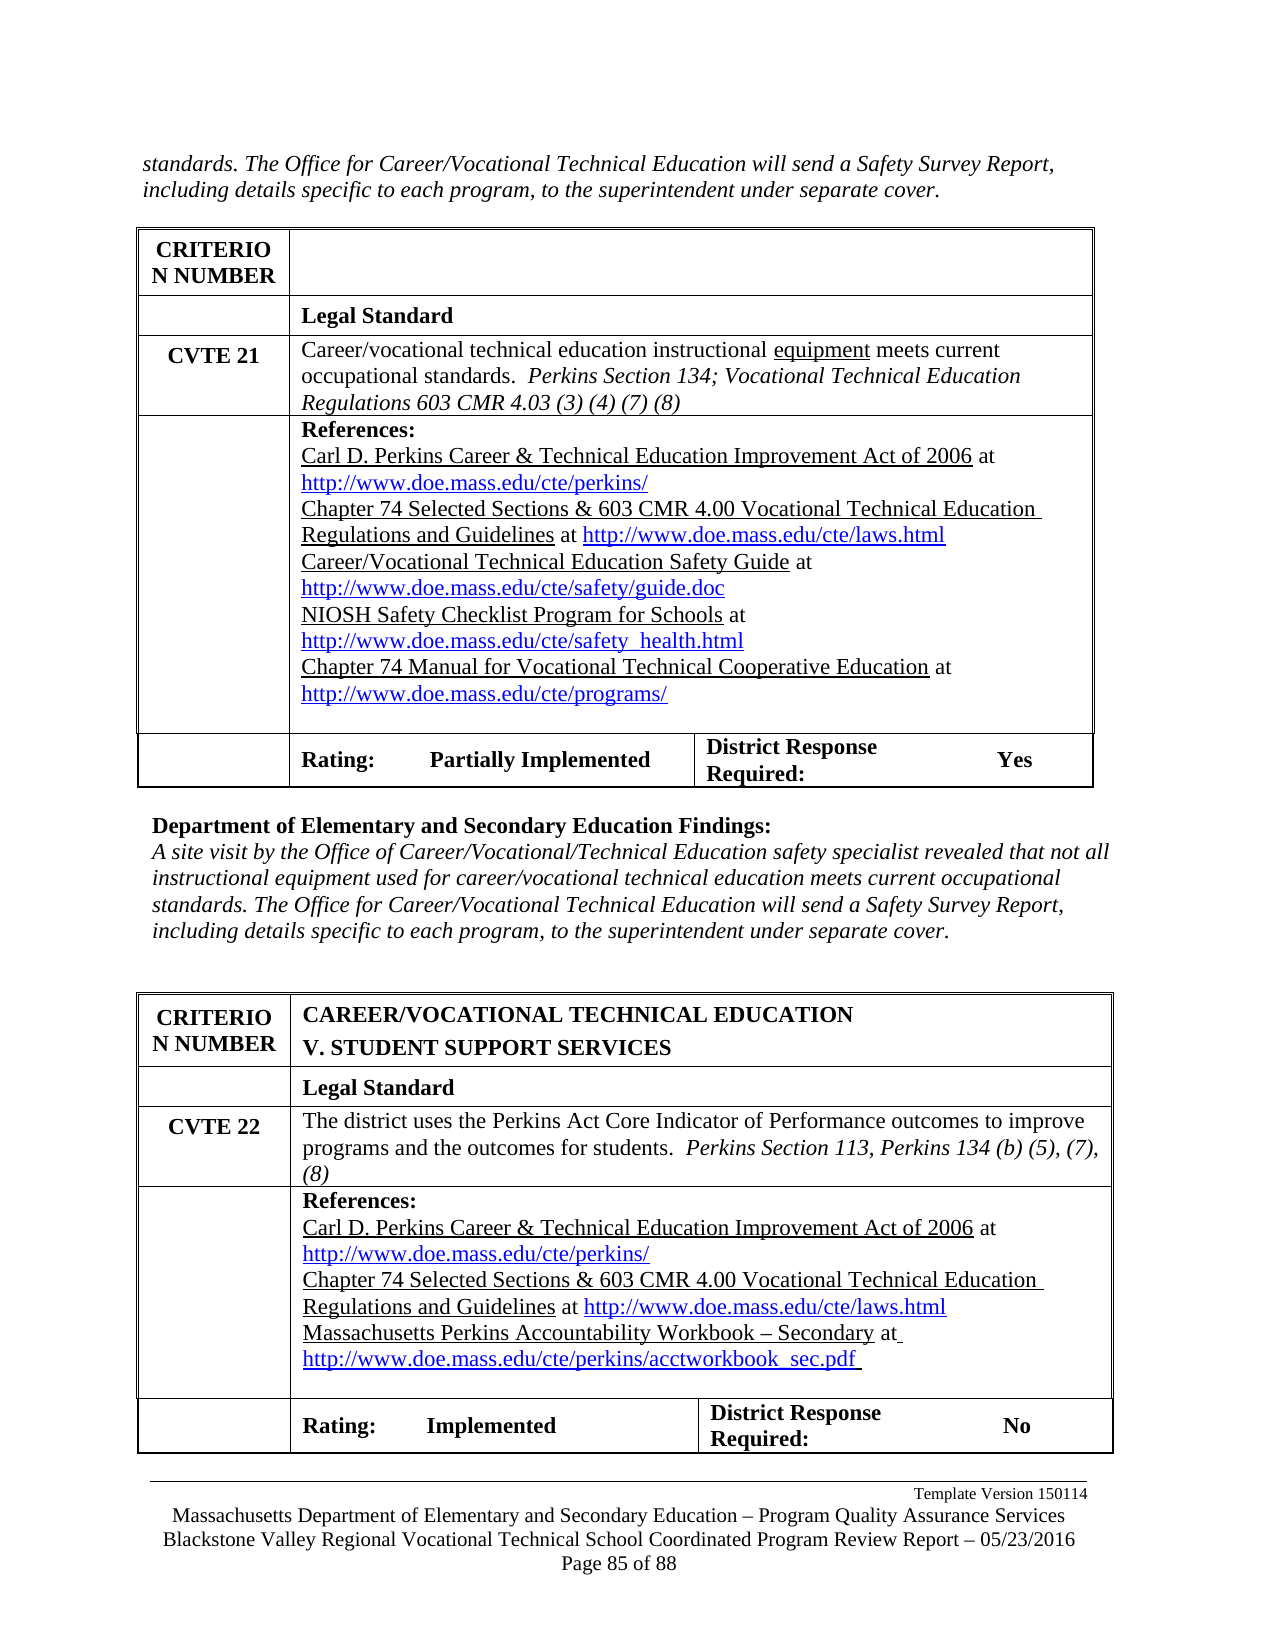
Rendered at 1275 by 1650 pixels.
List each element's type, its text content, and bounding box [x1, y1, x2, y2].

table_cell Yes [985, 734, 1092, 786]
table_cell No [991, 1399, 1112, 1452]
table_header CRITERION NUMBER [139, 230, 289, 295]
table_cell References: Carl D. Perkins Career & Technical Education Improvement Act of 2006 at http://www.doe.mass.edu/cte/perkins/ Chapter 74 Selected Sections & 603 CMR 4.00 Vocational Technical Education Regulations and Guidelines at http://www.doe.mass.edu/cte/laws.html Massachusetts Perkins Accountability Workbook – Secondary at http://www.doe.mass.edu/cte/perkins/acctworkbook_sec.pdf [291, 1187, 1111, 1398]
table_cell [139, 296, 289, 335]
table_header Department of Elementary and Secondary Education Findings: [141, 812, 1125, 838]
table_cell The district uses the Perkins Act Core Indicator of Performance outcomes to improve programs and the outcomes for students. Perkins Section 113, Perkins 134 (b) (5), (7), (8) [291, 1107, 1111, 1186]
table_cell [139, 734, 289, 786]
table_cell Rating: [290, 734, 412, 786]
table_cell Rating: [291, 1399, 414, 1452]
table_cell Implemented [414, 1399, 698, 1452]
table_cell Legal Standard [290, 296, 1092, 335]
table_header [290, 230, 1092, 295]
table_cell Career/vocational technical education instructional equipment meets current occupational standards. Perkins Section 134; Vocational Technical Education Regulations 603 CMR 4.03 (3) (4) (7) (8) [290, 336, 1092, 415]
table_cell [139, 1187, 290, 1398]
table_cell Legal Standard [291, 1067, 1111, 1106]
table_cell [139, 1399, 290, 1452]
table_cell CVTE 22 [139, 1107, 290, 1186]
table_cell CVTE 21 [139, 336, 289, 415]
table_header CAREER/VOCATIONAL TECHNICAL EDUCATION V. STUDENT SUPPORT SERVICES [291, 995, 1111, 1066]
table_cell Partially Implemented [412, 734, 694, 786]
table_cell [131, 150, 1125, 203]
table_cell [139, 1067, 290, 1106]
table_cell District Response Required: [699, 1399, 991, 1452]
table_cell A site visit by the Office of Career/Vocational/Technical Education safety specialist revealed that not all instructional equipment used for career/vocational technical education meets current occupational standards. The Office for Career/Vocational Technical Education will send a Safety Survey Report, including details specific to each program, to the superintendent under separate cover. [141, 838, 1125, 943]
table_cell District Response Required: [695, 734, 984, 786]
table_header CRITERION NUMBER [139, 995, 290, 1066]
table_cell [139, 416, 289, 732]
